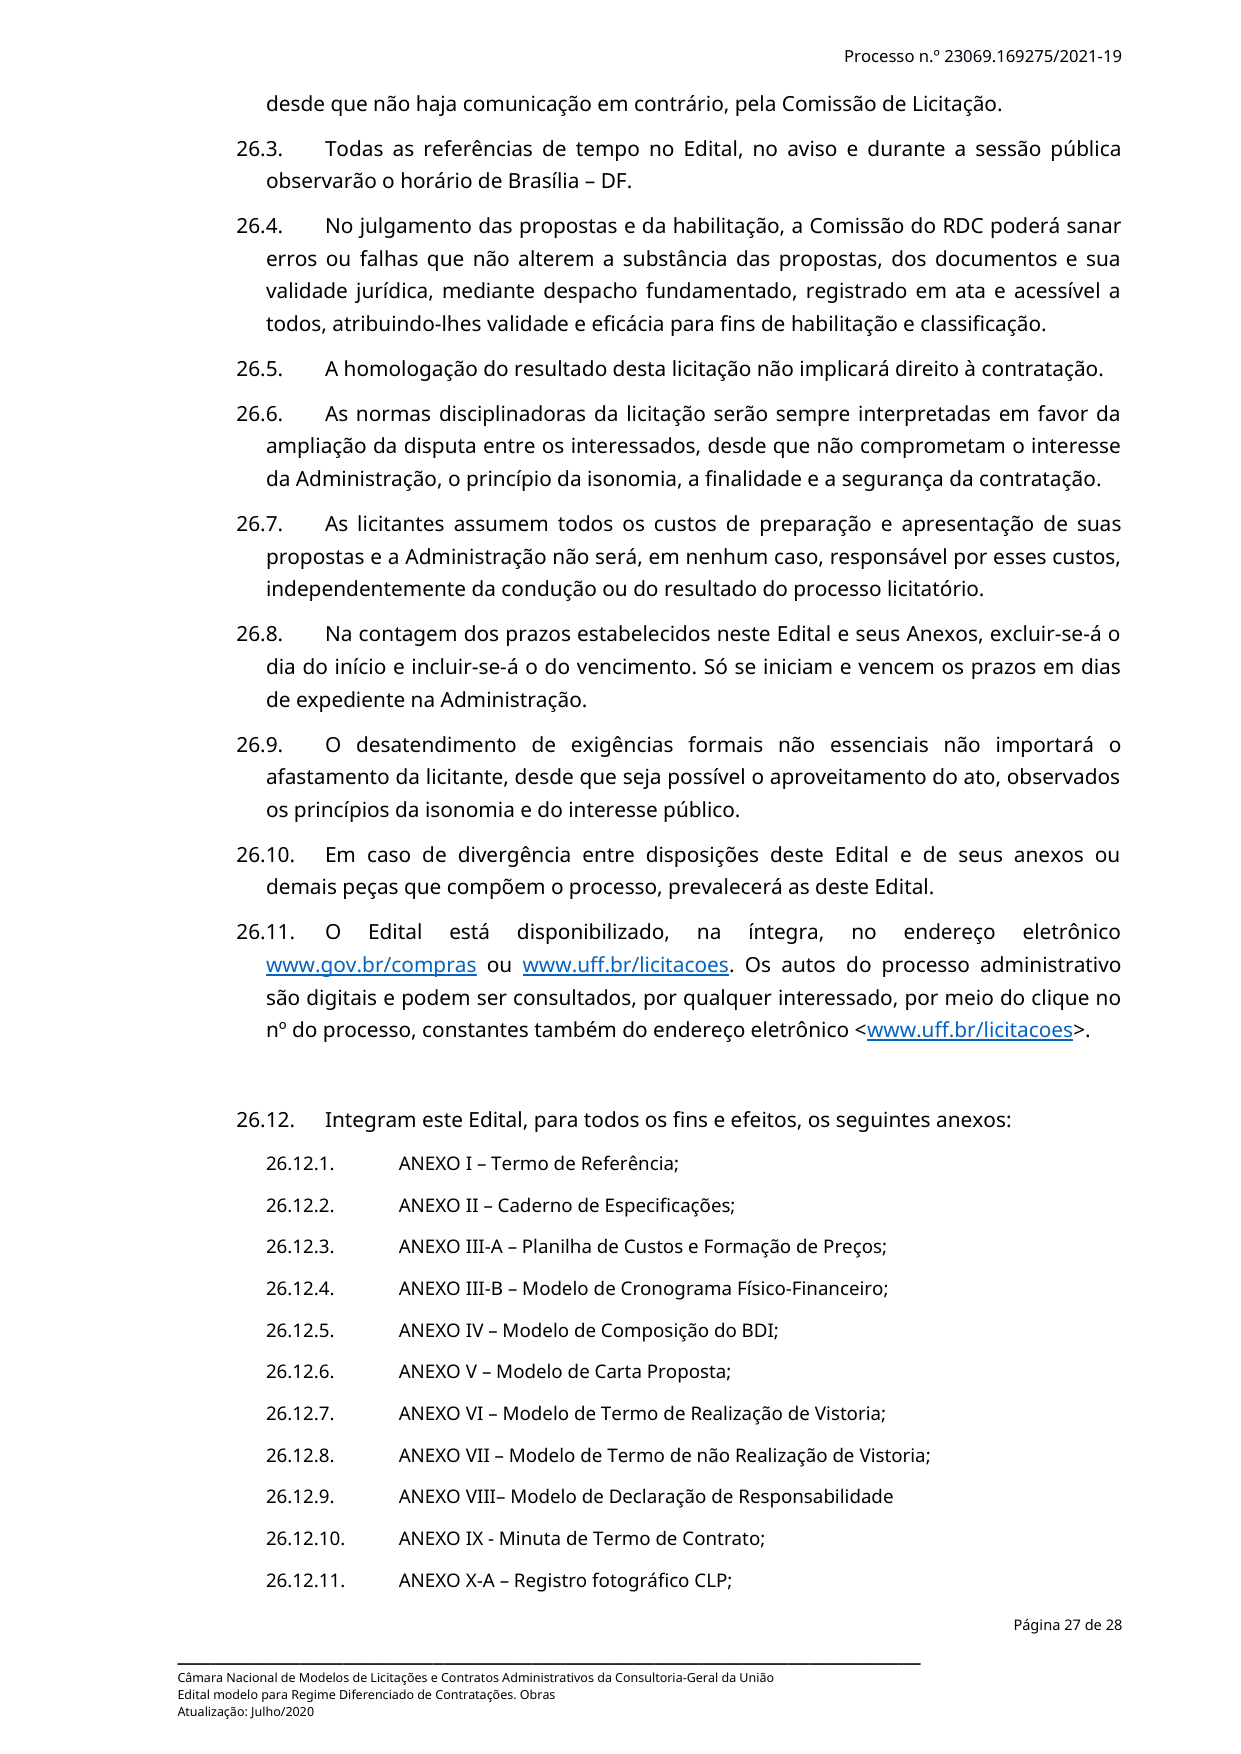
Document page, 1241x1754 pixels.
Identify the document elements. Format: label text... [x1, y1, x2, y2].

list ANEXO X-A – Registro fotográfico CLP; [266, 1567, 1122, 1592]
list Integram este Edital, para todos os fins e efeitos, os seguintes anexos: [236, 1105, 1122, 1134]
list ANEXO IV – Modelo de Composição do BDI; [266, 1317, 1122, 1342]
list Em caso de divergência entre disposições deste Edital e de seus anexos ou demais peças que compõem o processo, prevalecerá as deste Edital. [236, 840, 1122, 901]
list ANEXO II – Caderno de Especificações; [266, 1192, 1122, 1217]
list ANEXO VI – Modelo de Termo de Realização de Vistoria; [266, 1400, 1122, 1426]
list ANEXO IX - Minuta de Termo de Contrato; [266, 1525, 1122, 1551]
list A homologação do resultado desta licitação não implicará direito à contratação. [236, 354, 1122, 382]
list As licitantes assumem todos os custos de preparação e apresentação de suas propostas e a Administração não será, em nenhum caso, responsável por esses custos, independentemente da condução ou do resultado do processo licitatório. [236, 509, 1122, 603]
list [236, 89, 1122, 117]
list ANEXO III-A – Planilha de Custos e Formação de Preços; [266, 1234, 1122, 1259]
list ANEXO III-B – Modelo de Cronograma Físico-Financeiro; [266, 1275, 1122, 1301]
list Na contagem dos prazos estabelecidos neste Edital e seus Anexos, excluir-se-á o dia do início e incluir-se-á o do vencimento. Só se iniciam e vencem os prazos em dias de expediente na Administração. [236, 619, 1122, 713]
list ANEXO VII – Modelo de Termo de não Realização de Vistoria; [266, 1442, 1122, 1467]
list O Edital está disponibilizado, na íntegra, no endereço eletrônico www.gov.br/compras ou www.uff.br/licitacoes. Os autos do processo administrativo são digitais e podem ser consultados, por qualquer interessado, por meio do clique no nº do processo, constantes também do endereço eletrônico <www.uff.br/licitacoes>. [236, 917, 1122, 1044]
list No julgamento das propostas e da habilitação, a Comissão do RDC poderá sanar erros ou falhas que não alterem a substância das propostas, dos documentos e sua validade jurídica, mediante despacho fundamentado, registrado em ata e acessível a todos, atribuindo-lhes validade e eficácia para fins de habilitação e classificação. [236, 211, 1122, 337]
list As normas disciplinadoras da licitação serão sempre interpretadas em favor da ampliação da disputa entre os interessados, desde que não comprometam o interesse da Administração, o princípio da isonomia, a finalidade e a segurança da contratação. [236, 399, 1122, 493]
list O desatendimento de exigências formais não essenciais não importará o afastamento da licitante, desde que seja possível o aproveitamento do ato, observados os princípios da isonomia e do interesse público. [236, 730, 1122, 823]
list ANEXO VIII– Modelo de Declaração de Responsabilidade [266, 1484, 1122, 1509]
list ANEXO I – Termo de Referência; [266, 1150, 1122, 1176]
list ANEXO V – Modelo de Carta Proposta; [266, 1359, 1122, 1384]
list Todas as referências de tempo no Edital, no aviso e durante a sessão pública observarão o horário de Brasília – DF. [236, 134, 1122, 195]
